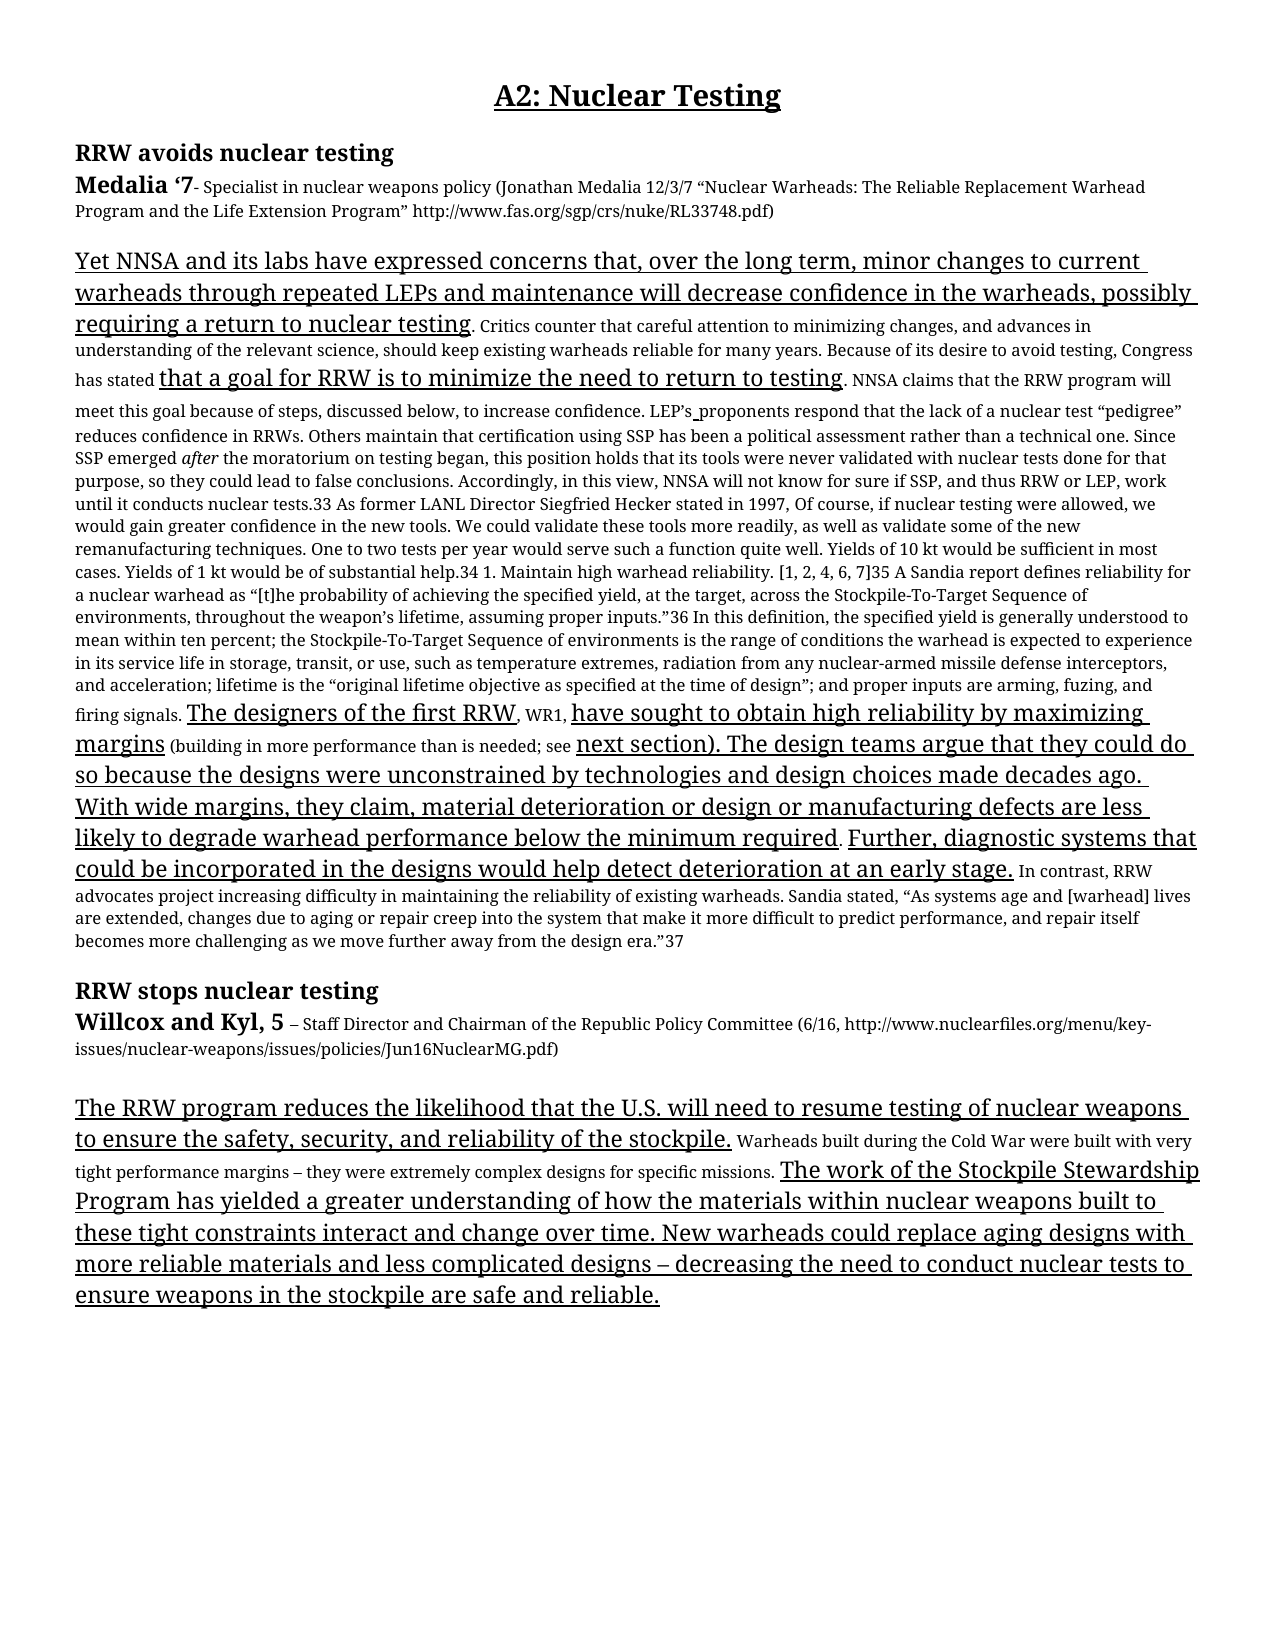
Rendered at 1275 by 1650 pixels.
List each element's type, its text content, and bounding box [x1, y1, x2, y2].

text Willcox and Kyl, 5 – Staff Director and Chairman of the Republic Policy Committee (6/16, http://www.nuclearfiles.org/menu/key-issues/nuclear-weapons/issues/policies/Jun16NuclearMG.pdf) [75, 1006, 1200, 1060]
text Medalia ‘7- Specialist in nuclear weapons policy (Jonathan Medalia 12/3/7 “Nuclear Warheads: The Reliable Replacement Warhead Program and the Life Extension Program” http://www.fas.org/sgp/crs/nuke/RL33748.pdf) [75, 169, 1200, 223]
text Yet NNSA and its labs have expressed concerns that, over the long term, minor changes to current warheads through repeated LEPs and maintenance will decrease confidence in the warheads, possibly requiring a return to nuclear testing. Critics counter that careful attention to minimizing changes, and advances in understanding of the relevant science, should keep existing warheads reliable for many years. Because of its desire to avoid testing, Congress has stated that a goal for RRW is to minimize the need to return to testing. NNSA claims that the RRW program will meet this goal because of steps, discussed below, to increase confidence. LEP’s proponents respond that the lack of a nuclear test “pedigree” reduces confidence in RRWs. Others maintain that certification using SSP has been a political assessment rather than a technical one. Since SSP emerged after the moratorium on testing began, this position holds that its tools were never validated with nuclear tests done for that purpose, so they could lead to false conclusions. Accordingly, in this view, NNSA will not know for sure if SSP, and thus RRW or LEP, work until it conducts nuclear tests.33 As former LANL Director Siegfried Hecker stated in 1997, Of course, if nuclear testing were allowed, we would gain greater confidence in the new tools. We could validate these tools more readily, as well as validate some of the new remanufacturing techniques. One to two tests per year would serve such a function quite well. Yields of 10 kt would be sufficient in most cases. Yields of 1 kt would be of substantial help.34 1. Maintain high warhead reliability. [1, 2, 4, 6, 7]35 A Sandia report defines reliability for a nuclear warhead as “[t]he probability of achieving the specified yield, at the target, across the Stockpile-To-Target Sequence of environments, throughout the weapon’s lifetime, assuming proper inputs.”36 In this definition, the specified yield is generally understood to mean within ten percent; the Stockpile-To-Target Sequence of environments is the range of conditions the warhead is expected to experience in its service life in storage, transit, or use, such as temperature extremes, radiation from any nuclear-armed missile defense interceptors, and acceleration; lifetime is the “original lifetime objective as specified at the time of design”; and proper inputs are arming, fuzing, and firing signals. The designers of the first RRW, WR1, have sought to obtain high reliability by maximizing margins (building in more performance than is needed; see next section). The design teams argue that they could do so because the designs were unconstrained by technologies and design choices made decades ago. With wide margins, they claim, material deterioration or design or manufacturing defects are less likely to degrade warhead performance below the minimum required. Further, diagnostic systems that could be incorporated in the designs would help detect deterioration at an early stage. In contrast, RRW advocates project increasing difficulty in maintaining the reliability of existing warheads. Sandia stated, “As systems age and [warhead] lives are extended, changes due to aging or repair creep into the system that make it more difficult to predict performance, and repair itself becomes more challenging as we move further away from the design era.”37 [75, 245, 1200, 952]
subtitle A2: Nuclear Testing [75, 75, 1200, 115]
text The RRW program reduces the likelihood that the U.S. will need to resume testing of nuclear weapons to ensure the safety, security, and reliability of the stockpile. Warheads built during the Cold War were built with very tight performance margins – they were extremely complex designs for specific missions. The work of the Stockpile Stewardship Program has yielded a greater understanding of how the materials within nuclear weapons built to these tight constraints interact and change over time. New warheads could replace aging designs with more reliable materials and less complicated designs – decreasing the need to conduct nuclear tests to ensure weapons in the stockpile are safe and reliable. [75, 1083, 1200, 1302]
text RRW stops nuclear testing [75, 975, 1200, 1006]
text RRW avoids nuclear testing [75, 137, 1200, 169]
